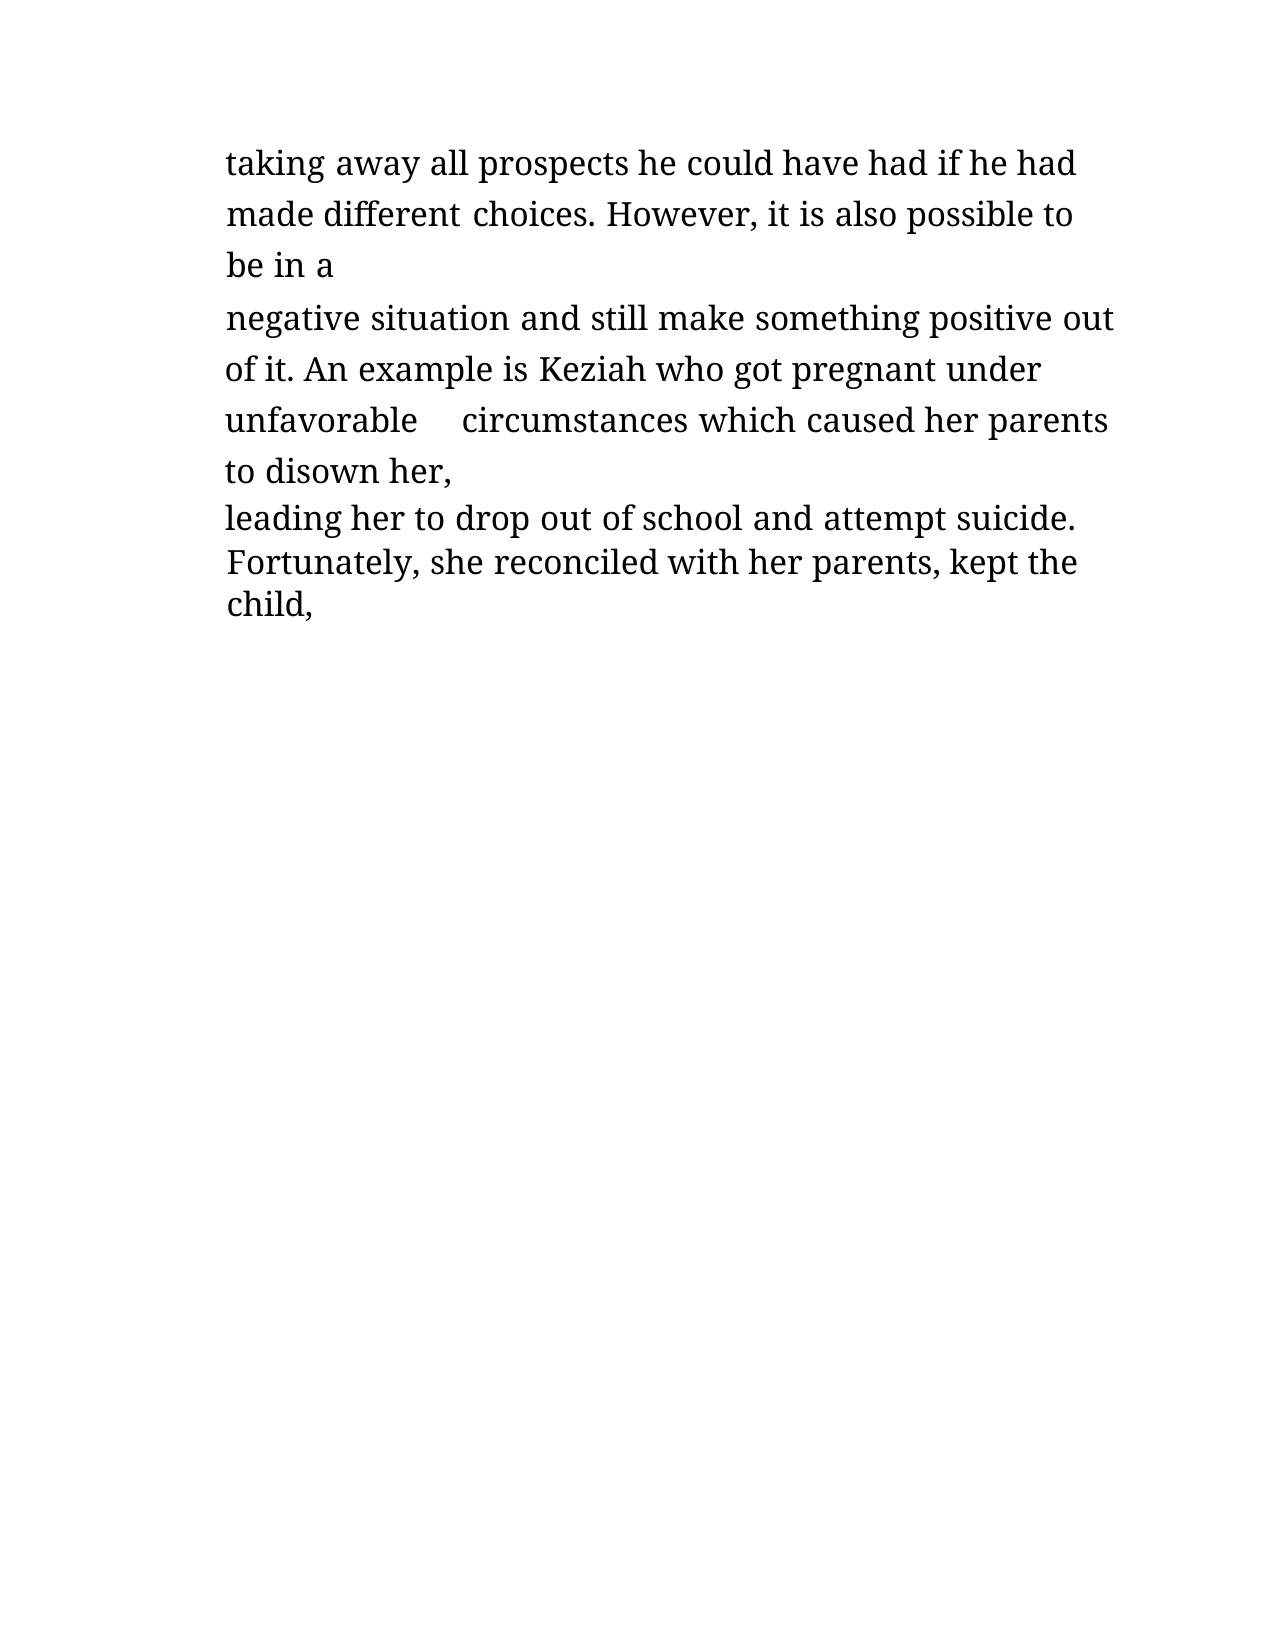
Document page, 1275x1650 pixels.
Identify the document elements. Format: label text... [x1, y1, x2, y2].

text leading her to drop out of school and attempt suicide. [225, 501, 1120, 543]
text Fortunately, she reconciled with her parents, kept the child, [226, 545, 1120, 628]
text taking away all prospects he could have had if he had made different choices. However, it is also possible to be in a [225, 140, 1091, 287]
text negative situation and still make something positive out of it. An example is Keziah who got pregnant under unfavorable circumstances which caused her parents to disown her, [224, 294, 1120, 494]
